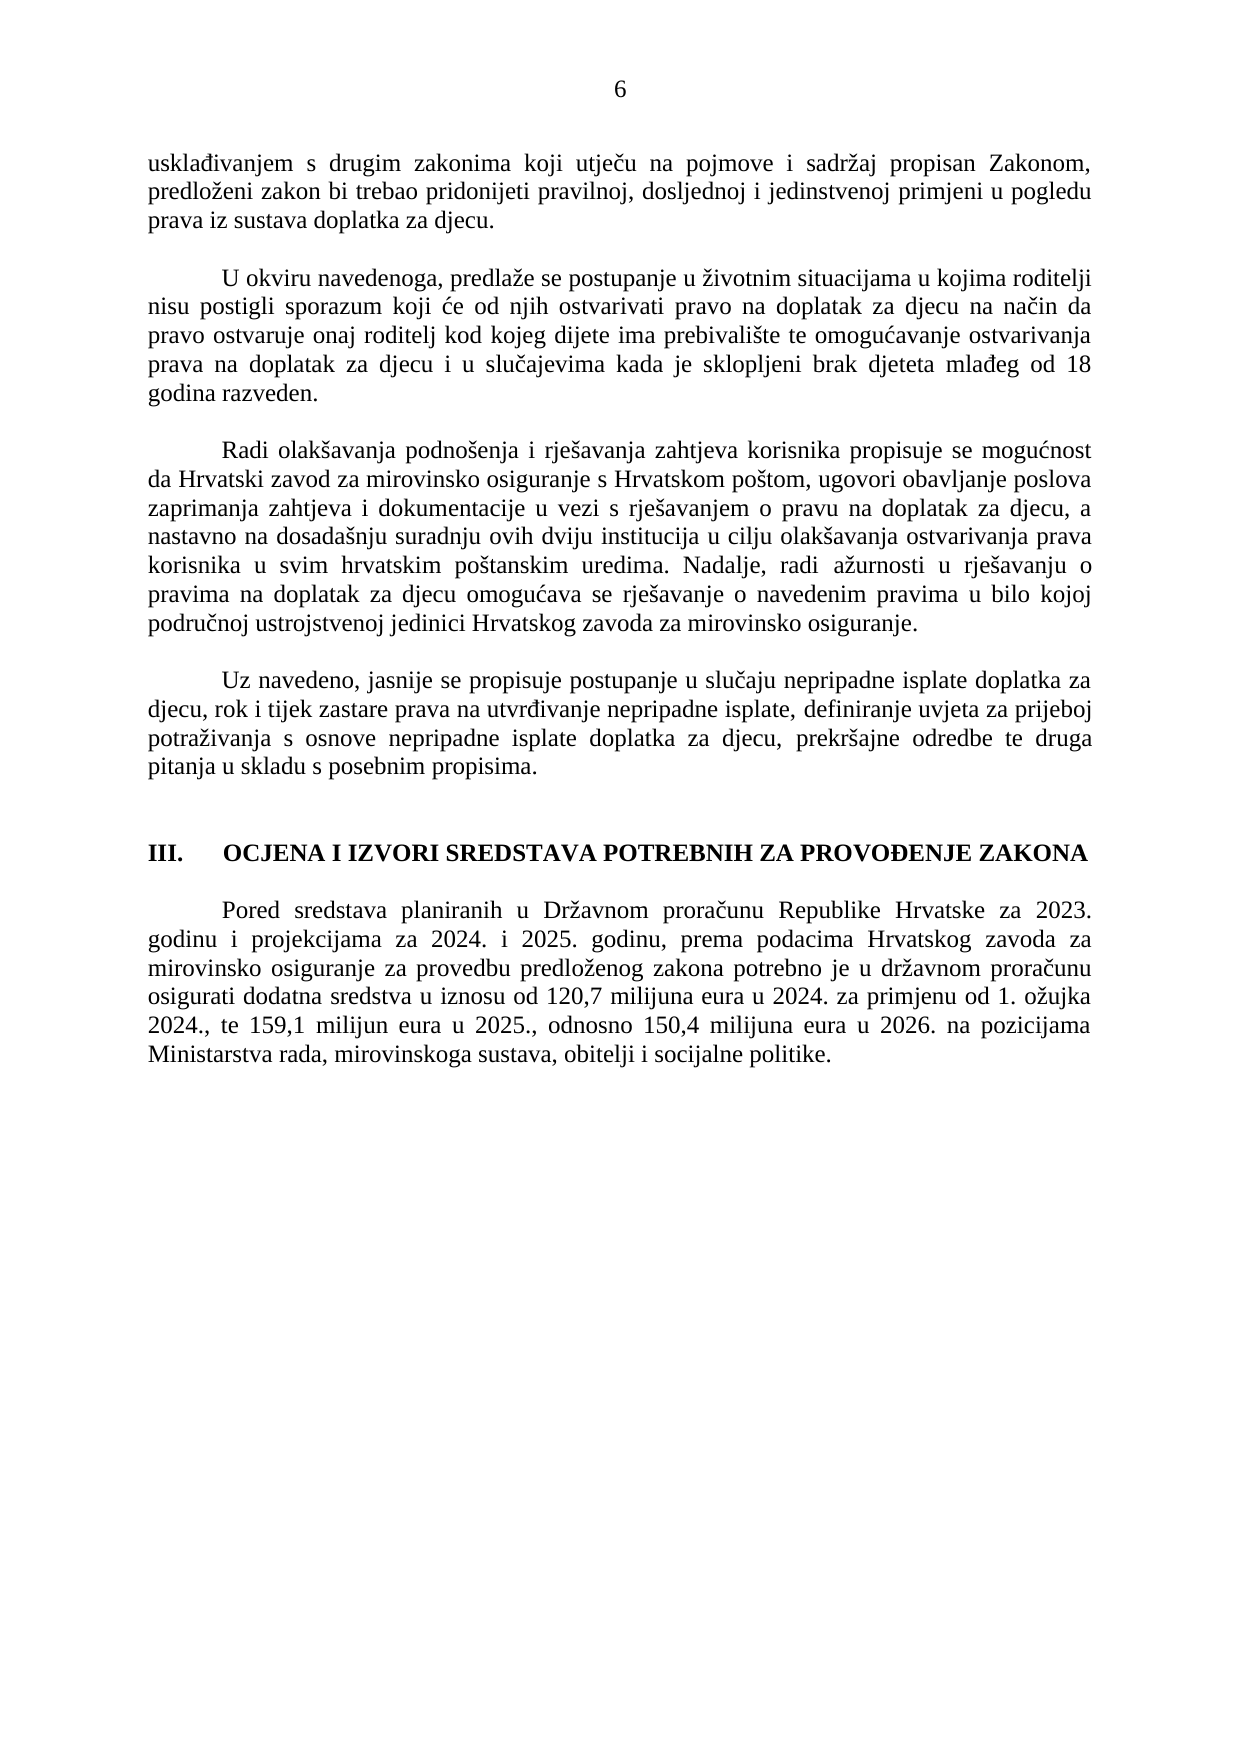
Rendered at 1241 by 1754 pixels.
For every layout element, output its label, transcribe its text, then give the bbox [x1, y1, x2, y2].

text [148, 148, 1092, 234]
list OCJENA I IZVORI SREDSTAVA POTREBNIH ZA PROVOĐENJE ZAKONA [148, 838, 1092, 866]
text Pored sredstava planiranih u Državnom proračunu Republike Hrvatske za 2023. godinu i projekcijama za 2024. i 2025. godinu, prema podacima Hrvatskog zavoda za mirovinsko osiguranje za provedbu predloženog zakona potrebno je u državnom proračunu osigurati dodatna sredstva u iznosu od 120,7 milijuna eura u 2024. za primjenu od 1. ožujka 2024., te 159,1 milijun eura u 2025., odnosno 150,4 milijuna eura u 2026. na pozicijama Ministarstva rada, mirovinskoga sustava, obitelji i socijalne politike. [148, 895, 1092, 1068]
text Uz navedeno, jasnije se propisuje postupanje u slučaju nepripadne isplate doplatka za djecu, rok i tijek zastare prava na utvrđivanje nepripadne isplate, definiranje uvjeta za prijeboj potraživanja s osnove nepripadne isplate doplatka za djecu, prekršajne odredbe te druga pitanja u skladu s posebnim propisima. [148, 665, 1092, 780]
text U okviru navedenoga, predlaže se postupanje u životnim situacijama u kojima roditelji nisu postigli sporazum koji će od njih ostvarivati pravo na doplatak za djecu na način da pravo ostvaruje onaj roditelj kod kojeg dijete ima prebivalište te omogućavanje ostvarivanja prava na doplatak za djecu i u slučajevima kada je sklopljeni brak djeteta mlađeg od 18 godina razveden. [148, 263, 1092, 406]
text Radi olakšavanja podnošenja i rješavanja zahtjeva korisnika propisuje se mogućnost da Hrvatski zavod za mirovinsko osiguranje s Hrvatskom poštom, ugovori obavljanje poslova zaprimanja zahtjeva i dokumentacije u vezi s rješavanjem o pravu na doplatak za djecu, a nastavno na dosadašnju suradnju ovih dviju institucija u cilju olakšavanja ostvarivanja prava korisnika u svim hrvatskim poštanskim uredima. Nadalje, radi ažurnosti u rješavanju o pravima na doplatak za djecu omogućava se rješavanje o navedenim pravima u bilo kojoj područnoj ustrojstvenoj jedinici Hrvatskog zavoda za mirovinsko osiguranje. [148, 435, 1092, 636]
